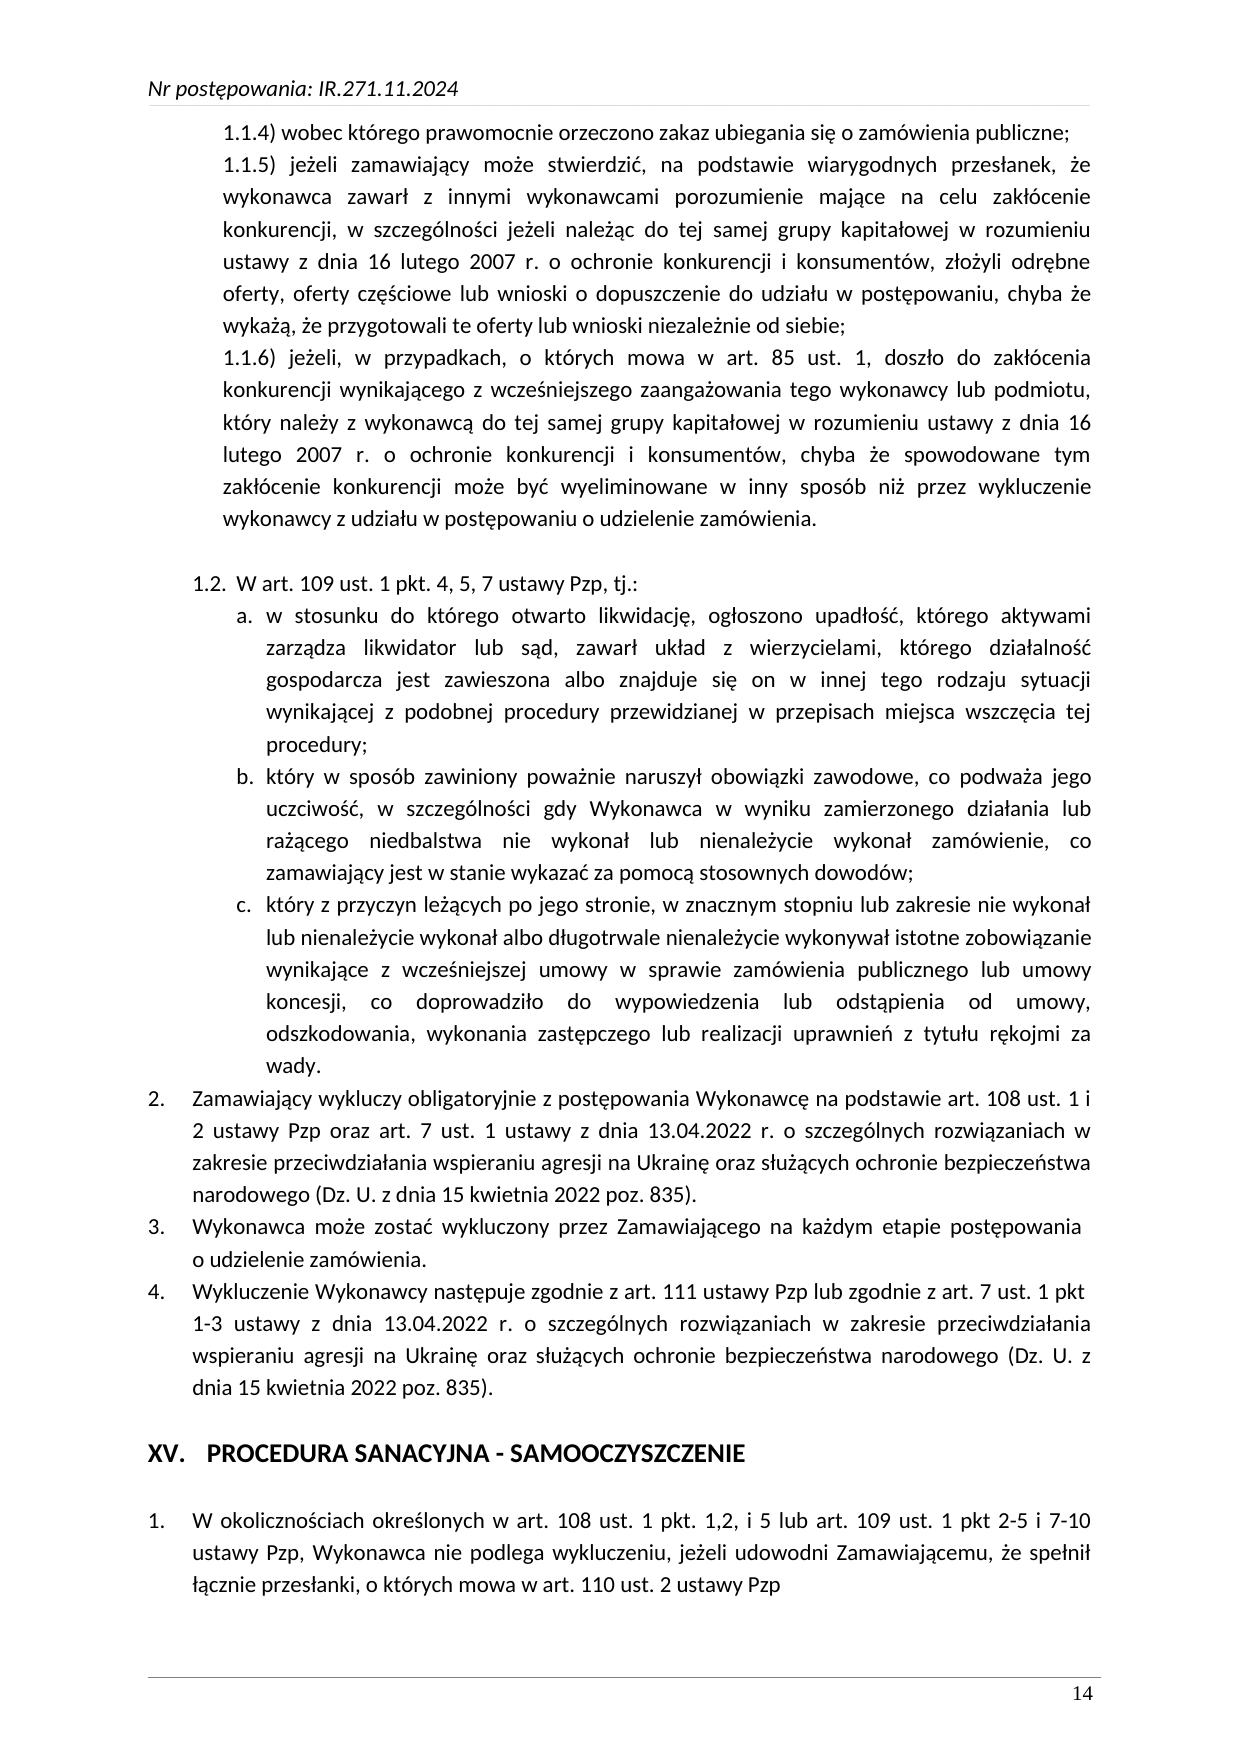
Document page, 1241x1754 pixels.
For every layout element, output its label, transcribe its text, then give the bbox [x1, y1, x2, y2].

list W art. 109 ust. 1 pkt. 4, 5, 7 ustawy Pzp, tj.: [192, 569, 1093, 597]
list Wykluczenie Wykonawcy następuje zgodnie z art. 111 ustawy Pzp lub zgodnie z art. 7 ust. 1 pkt 1-3 ustawy z dnia 13.04.2022 r. o szczególnych rozwiązaniach w zakresie przeciwdziałania wspieraniu agresji na Ukrainę oraz służących ochronie bezpieczeństwa narodowego (Dz. U. z dnia 15 kwietnia 2022 poz. 835). [148, 1277, 1093, 1401]
list Zamawiający wykluczy obligatoryjnie z postępowania Wykonawcę na podstawie art. 108 ust. 1 i 2 ustawy Pzp oraz art. 7 ust. 1 ustawy z dnia 13.04.2022 r. o szczególnych rozwiązaniach w zakresie przeciwdziałania wspieraniu agresji na Ukrainę oraz służących ochronie bezpieczeństwa narodowego (Dz. U. z dnia 15 kwietnia 2022 poz. 835). [148, 1084, 1093, 1208]
list który w sposób zawiniony poważnie naruszył obowiązki zawodowe, co podważa jego uczciwość, w szczególności gdy Wykonawca w wyniku zamierzonego działania lub rażącego niedbalstwa nie wykonał lub nienależycie wykonał zamówienie, co zamawiający jest w stanie wykazać za pomocą stosownych dowodów; [236, 762, 1093, 886]
list 1.1.4) wobec którego prawomocnie orzeczono zakaz ubiegania się o zamówienia publiczne; [223, 118, 1093, 146]
list 1.1.5) jeżeli zamawiający może stwierdzić, na podstawie wiarygodnych przesłanek, że wykonawca zawarł z innymi wykonawcami porozumienie mające na celu zakłócenie konkurencji, w szczególności jeżeli należąc do tej samej grupy kapitałowej w rozumieniu ustawy z dnia 16 lutego 2007 r. o ochronie konkurencji i konsumentów, złożyli odrębne oferty, oferty częściowe lub wnioski o dopuszczenie do udziału w postępowaniu, chyba że wykażą, że przygotowali te oferty lub wnioski niezależnie od siebie; [223, 150, 1093, 339]
list w stosunku do którego otwarto likwidację, ogłoszono upadłość, którego aktywami zarządza likwidator lub sąd, zawarł układ z wierzycielami, którego działalność gospodarcza jest zawieszona albo znajduje się on w innej tego rodzaju sytuacji wynikającej z podobnej procedury przewidzianej w przepisach miejsca wszczęcia tej procedury; [236, 601, 1093, 758]
list który z przyczyn leżących po jego stronie, w znacznym stopniu lub zakresie nie wykonał lub nienależycie wykonał albo długotrwale nienależycie wykonywał istotne zobowiązanie wynikające z wcześniejszej umowy w sprawie zamówienia publicznego lub umowy koncesji, co doprowadziło do wypowiedzenia lub odstąpienia od umowy, odszkodowania, wykonania zastępczego lub realizacji uprawnień z tytułu rękojmi za wady. [236, 891, 1093, 1079]
subtitle PROCEDURA SANACYJNA - SAMOOCZYSZCZENIE [148, 1436, 1093, 1469]
list Wykonawca może zostać wykluczony przez Zamawiającego na każdym etapie postępowania o udzielenie zamówienia. [148, 1212, 1093, 1273]
list 1.1.6) jeżeli, w przypadkach, o których mowa w art. 85 ust. 1, doszło do zakłócenia konkurencji wynikającego z wcześniejszego zaangażowania tego wykonawcy lub podmiotu, który należy z wykonawcą do tej samej grupy kapitałowej w rozumieniu ustawy z dnia 16 lutego 2007 r. o ochronie konkurencji i konsumentów, chyba że spowodowane tym zakłócenie konkurencji może być wyeliminowane w inny sposób niż przez wykluczenie wykonawcy z udziału w postępowaniu o udzielenie zamówienia. [223, 343, 1093, 532]
list W okolicznościach określonych w art. 108 ust. 1 pkt. 1,2, i 5 lub art. 109 ust. 1 pkt 2-5 i 7-10 ustawy Pzp, Wykonawca nie podlega wykluczeniu, jeżeli udowodni Zamawiającemu, że spełnił łącznie przesłanki, o których mowa w art. 110 ust. 2 ustawy Pzp [148, 1506, 1093, 1598]
